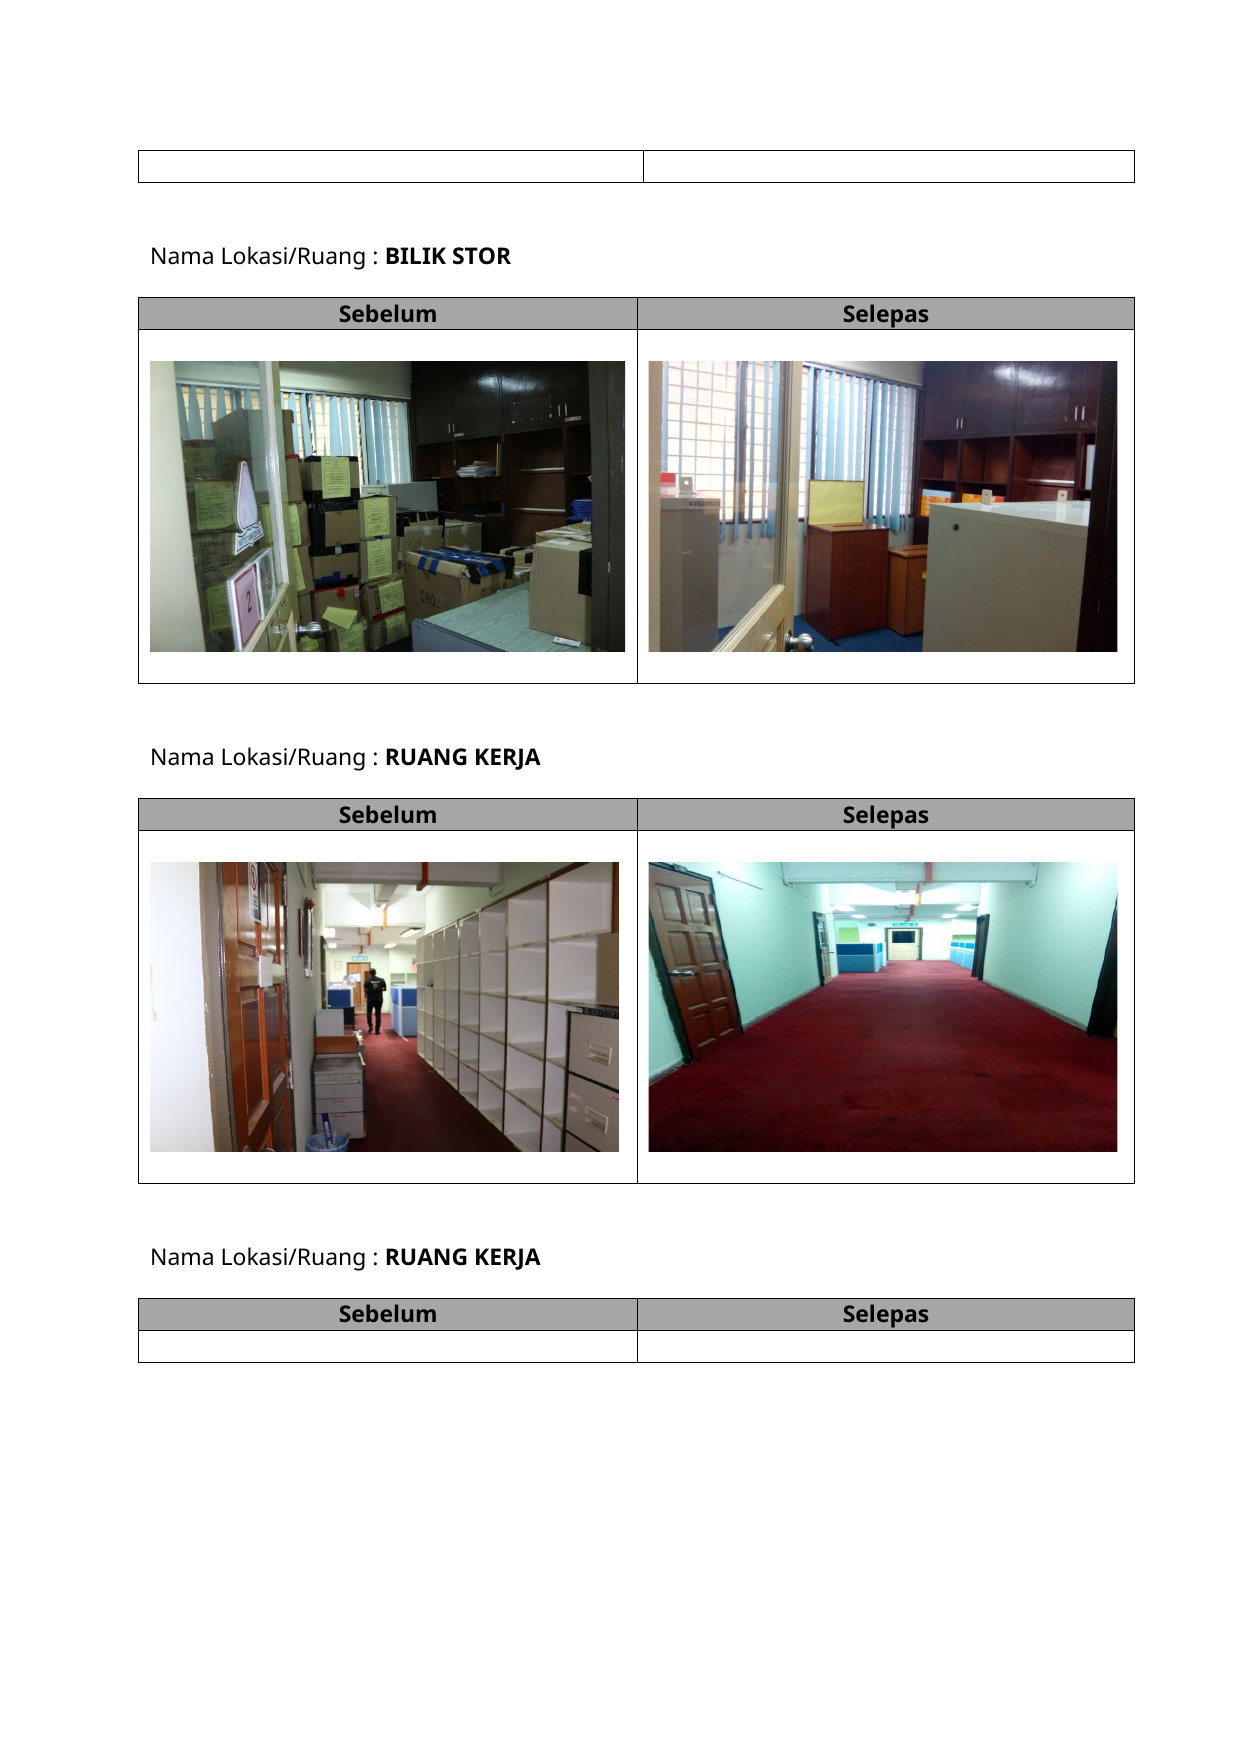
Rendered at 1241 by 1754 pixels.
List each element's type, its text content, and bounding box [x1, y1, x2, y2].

table_header Selepas [638, 1299, 1134, 1330]
table_cell [638, 831, 1134, 1183]
table_header Selepas [638, 298, 1134, 329]
picture [150, 862, 619, 1152]
table_cell [139, 1331, 637, 1362]
picture [648, 862, 1118, 1152]
text Nama Lokasi/Ruang : BILIK STOR [150, 240, 1090, 271]
table_header Selepas [638, 799, 1134, 830]
text Nama Lokasi/Ruang : RUANG KERJA [150, 741, 1090, 772]
picture [648, 361, 1118, 652]
table_cell [139, 151, 643, 182]
picture [150, 361, 625, 652]
table_cell [644, 151, 1134, 182]
table_header Sebelum [139, 799, 637, 830]
table_header Sebelum [139, 298, 637, 329]
table_cell [139, 330, 637, 683]
text Nama Lokasi/Ruang : RUANG KERJA [150, 1241, 1090, 1272]
table_cell [638, 330, 1134, 683]
table_cell [139, 831, 637, 1183]
table_cell [638, 1331, 1134, 1362]
table_header Sebelum [139, 1299, 637, 1330]
